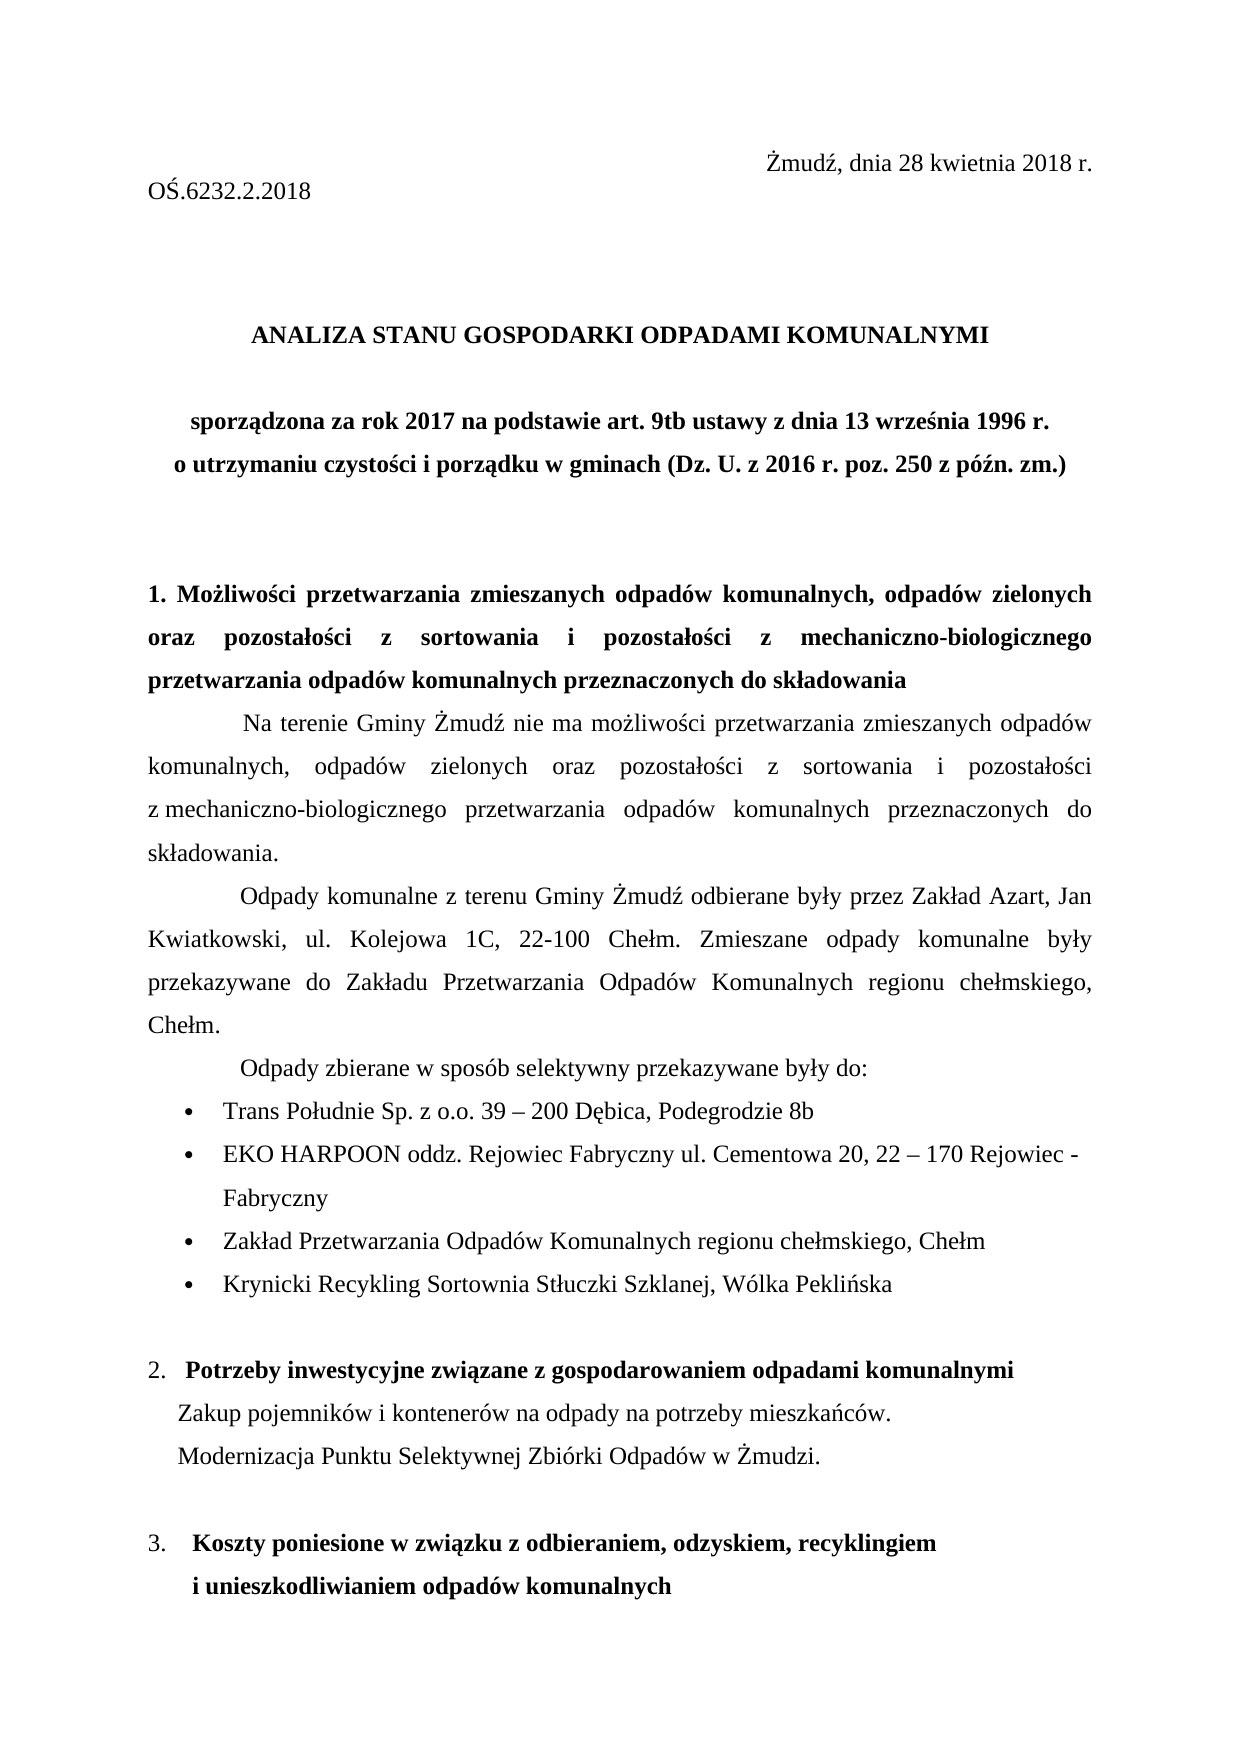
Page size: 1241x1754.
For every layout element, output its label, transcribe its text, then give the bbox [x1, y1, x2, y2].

text OŚ.6232.2.2018 [148, 176, 1093, 205]
text Zakup pojemników i kontenerów na odpady na potrzeby mieszkańców. [177, 1398, 1093, 1427]
text ANALIZA STANU GOSPODARKI ODPADAMI KOMUNALNYMI [148, 320, 1093, 349]
list Potrzeby inwestycyjne związane z gospodarowaniem odpadami komunalnymi [148, 1355, 1093, 1384]
text sporządzona za rok 2017 na podstawie art. 9tb ustawy z dnia 13 września 1996 r. o utrzymaniu czystości i porządku w gminach (Dz. U. z 2016 r. poz. 250 z późn. zm.) [148, 406, 1093, 478]
text Na terenie Gminy Żmudź nie ma możliwości przetwarzania zmieszanych odpadów komunalnych, odpadów zielonych oraz pozostałości z sortowania i pozostałości z mechaniczno-biologicznego przetwarzania odpadów komunalnych przeznaczonych do składowania. [148, 708, 1093, 866]
list Koszty poniesione w związku z odbieraniem, odzyskiem, recyklingiem i unieszkodliwianiem odpadów komunalnych [148, 1528, 1093, 1599]
text 1. Możliwości przetwarzania zmieszanych odpadów komunalnych, odpadów zielonych oraz pozostałości z sortowania i pozostałości z mechaniczno-biologicznego przetwarzania odpadów komunalnych przeznaczonych do składowania [148, 579, 1093, 694]
list Krynicki Recykling Sortownia Stłuczki Szklanej, Wólka Peklińska [185, 1269, 1093, 1298]
list Trans Południe Sp. z o.o. 39 – 200 Dębica, Podegrodzie 8b [185, 1096, 1093, 1125]
text Odpady komunalne z terenu Gminy Żmudź odbierane były przez Zakład Azart, Jan Kwiatkowski, ul. Kolejowa 1C, 22-100 Chełm. Zmieszane odpady komunalne były przekazywane do Zakładu Przetwarzania Odpadów Komunalnych regionu chełmskiego, Chełm. [148, 881, 1093, 1039]
list EKO HARPOON oddz. Rejowiec Fabryczny ul. Cementowa 20, 22 – 170 Rejowiec - Fabryczny [185, 1139, 1093, 1211]
text Modernizacja Punktu Selektywnej Zbiórki Odpadów w Żmudzi. [177, 1441, 1093, 1470]
text Odpady zbierane w sposób selektywny przekazywane były do: [148, 1053, 1093, 1082]
list Zakład Przetwarzania Odpadów Komunalnych regionu chełmskiego, Chełm [185, 1226, 1093, 1254]
text Żmudź, dnia 28 kwietnia 2018 r. [148, 148, 1093, 176]
